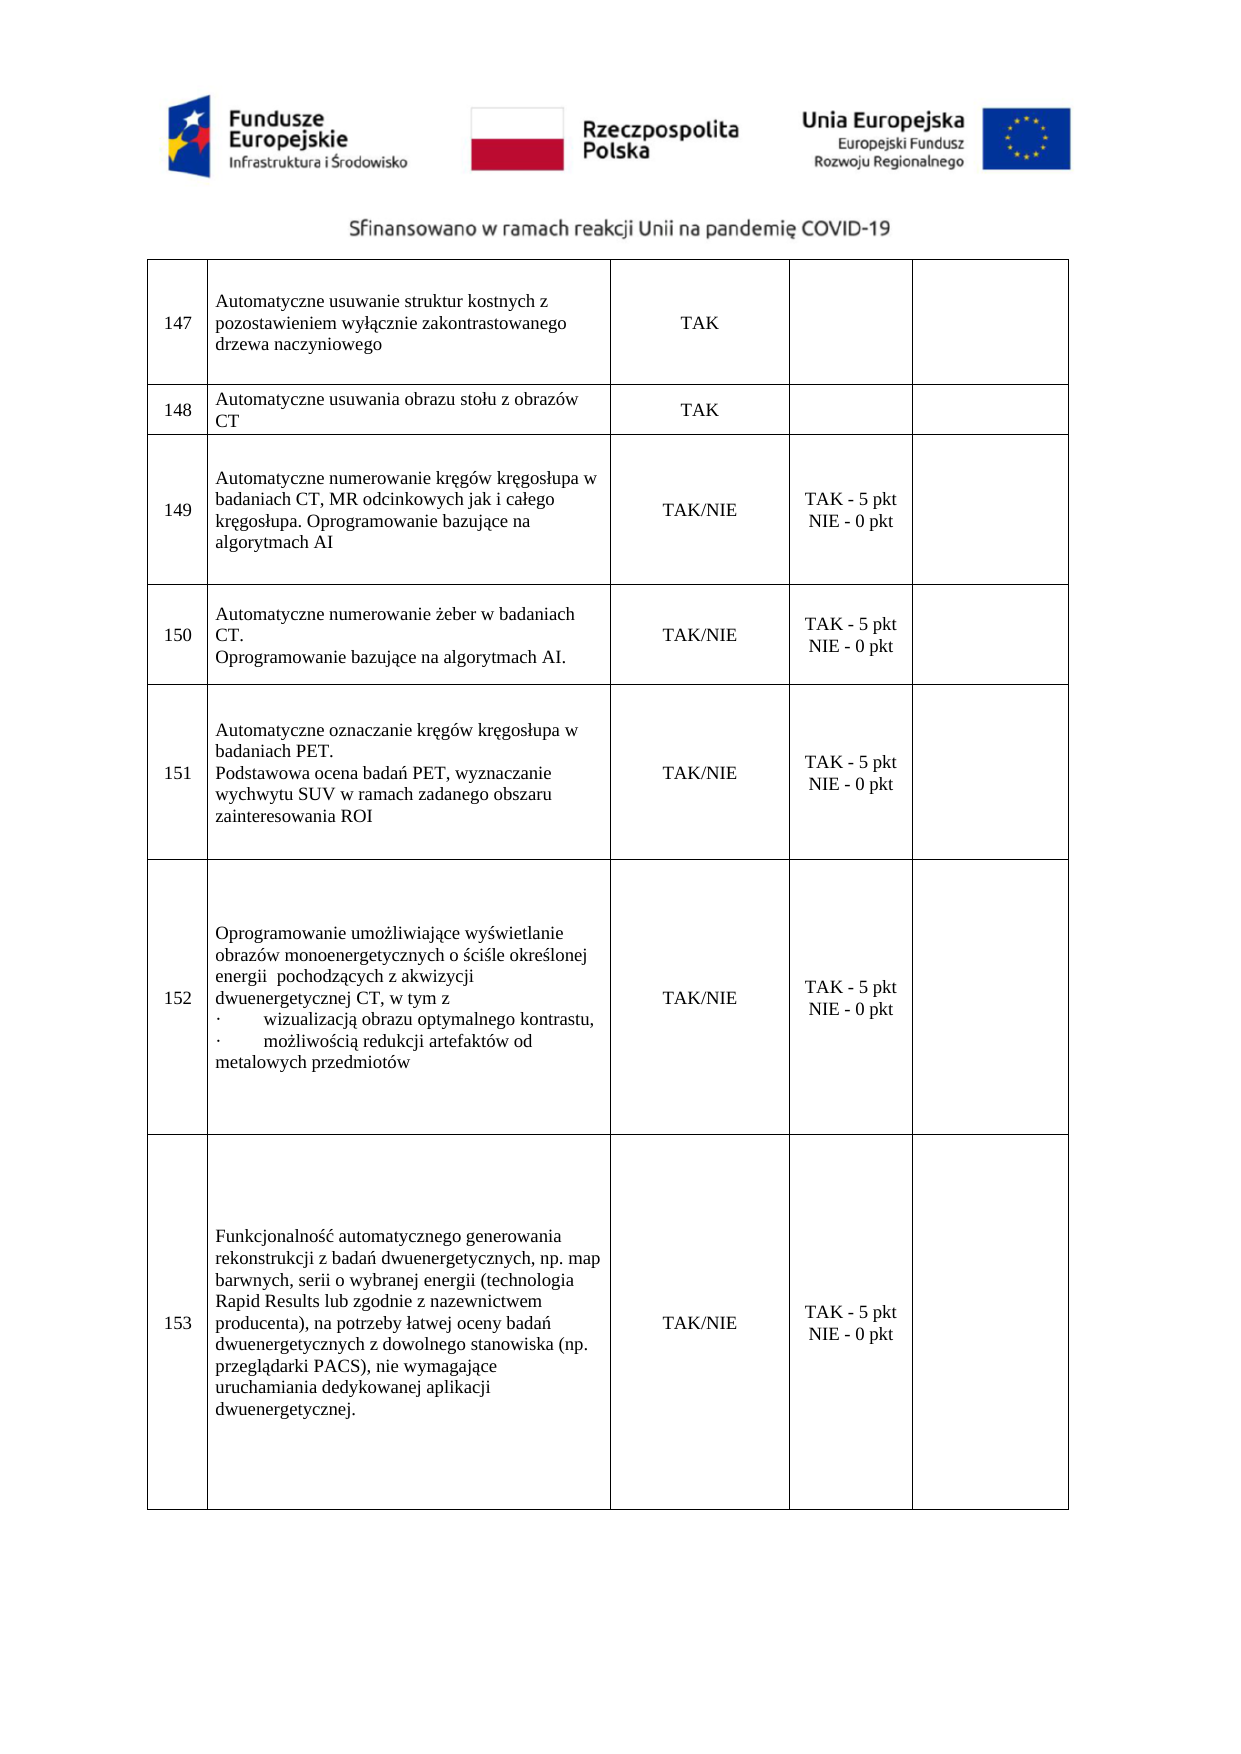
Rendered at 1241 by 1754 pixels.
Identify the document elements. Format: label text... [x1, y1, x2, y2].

table_cell [913, 585, 1068, 684]
table_cell [790, 260, 912, 384]
table_cell 151 [148, 685, 207, 859]
table_cell Automatyczne numerowanie kręgów kręgosłupa w badaniach CT, MR odcinkowych jak i całego kręgosłupa. Oprogramowanie bazujące na algorytmach AI [208, 435, 610, 584]
table_cell 149 [148, 435, 207, 584]
table_cell 150 [148, 585, 207, 684]
table_cell Automatyczne numerowanie żeber w badaniach CT. Oprogramowanie bazujące na algorytmach AI. [208, 585, 610, 684]
table_cell [913, 385, 1068, 434]
table_cell [913, 860, 1068, 1134]
table_cell TAK/NIE [611, 860, 789, 1134]
table_cell [913, 435, 1068, 584]
table_cell 152 [148, 860, 207, 1134]
table_cell TAK - 5 pkt NIE - 0 pkt [790, 1135, 912, 1509]
table_cell Oprogramowanie umożliwiające wyświetlanie obrazów monoenergetycznych o ściśle określonej energii pochodzących z akwizycji dwuenergetycznej CT, w tym z · wizualizacją obrazu optymalnego kontrastu, · możliwością redukcji artefaktów od metalowych przedmiotów [208, 860, 610, 1134]
table_cell 148 [148, 385, 207, 434]
table_cell [790, 385, 912, 434]
table_cell [913, 1135, 1068, 1509]
table_cell Automatyczne usuwania obrazu stołu z obrazów CT [208, 385, 610, 434]
table_cell TAK/NIE [611, 435, 789, 584]
table_cell TAK/NIE [611, 1135, 789, 1509]
table_cell TAK - 5 pkt NIE - 0 pkt [790, 685, 912, 859]
table_cell Automatyczne usuwanie struktur kostnych z pozostawieniem wyłącznie zakontrastowanego drzewa naczyniowego [208, 260, 610, 384]
table_cell 153 [148, 1135, 207, 1509]
table_cell TAK - 5 pkt NIE - 0 pkt [790, 435, 912, 584]
table_cell TAK - 5 pkt NIE - 0 pkt [790, 585, 912, 684]
table_cell TAK/NIE [611, 585, 789, 684]
table_cell 147 [148, 260, 207, 384]
table_cell Automatyczne oznaczanie kręgów kręgosłupa w badaniach PET. Podstawowa ocena badań PET, wyznaczanie wychwytu SUV w ramach zadanego obszaru zainteresowania ROI [208, 685, 610, 859]
table_cell TAK [611, 385, 789, 434]
table_cell [913, 260, 1068, 384]
picture [147, 73, 1093, 260]
table_cell TAK [611, 260, 789, 384]
table_cell TAK - 5 pkt NIE - 0 pkt [790, 860, 912, 1134]
table_cell Funkcjonalność automatycznego generowania rekonstrukcji z badań dwuenergetycznych, np. map barwnych, serii o wybranej energii (technologia Rapid Results lub zgodnie z nazewnictwem producenta), na potrzeby łatwej oceny badań dwuenergetycznych z dowolnego stanowiska (np. przeglądarki PACS), nie wymagające uruchamiania dedykowanej aplikacji dwuenergetycznej. [208, 1135, 610, 1509]
table_cell TAK/NIE [611, 685, 789, 859]
table_cell [913, 685, 1068, 859]
